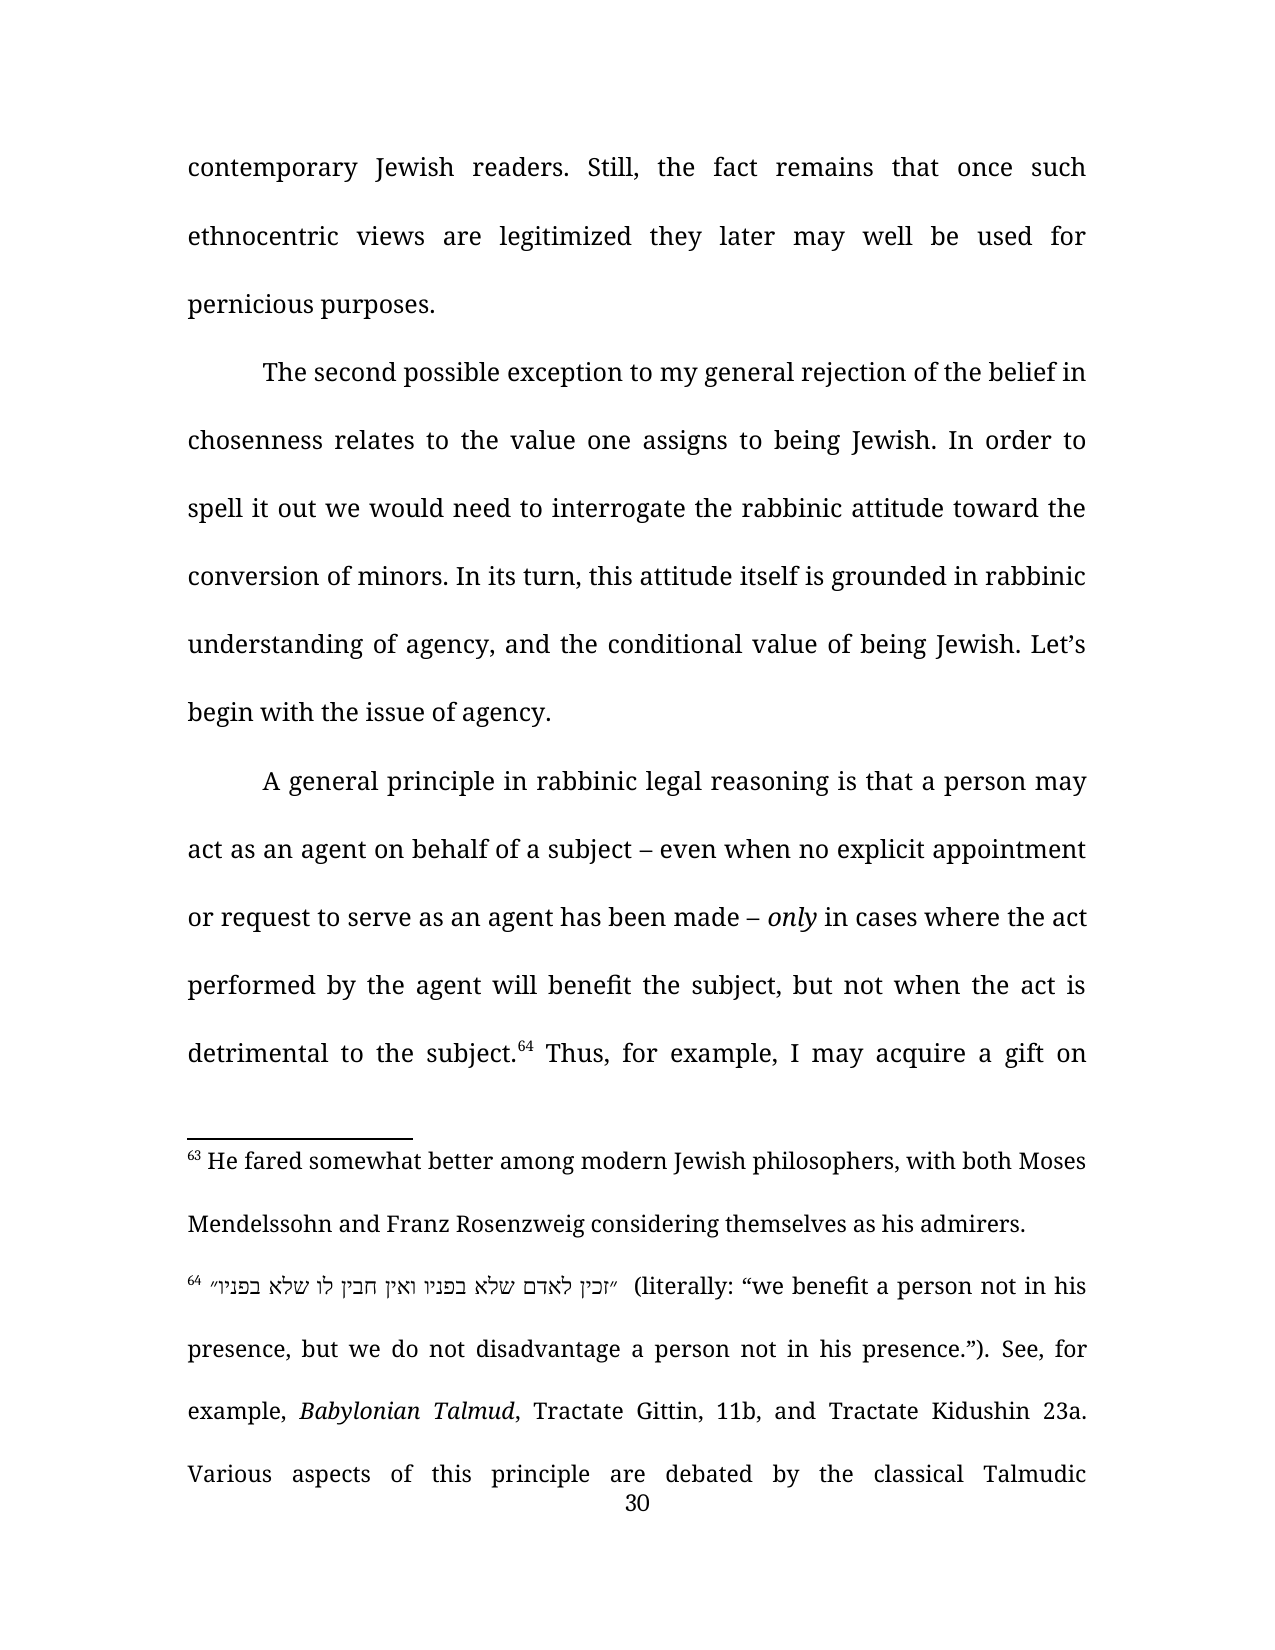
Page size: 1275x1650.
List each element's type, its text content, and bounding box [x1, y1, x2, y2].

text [187, 150, 1087, 320]
text A general principle in rabbinic legal reasoning is that a person may act as an agent on behalf of a subject – even when no explicit appointment or request to serve as an agent has been made – only in cases where the act performed by the agent will benefit the subject, but not when the act is detrimental to the subject. Thus, for example, I may acquire a gift on behalf of Reuben – even without getting Reuben’s explicit permission – but obviously, I may not acquire a debt on behalf of Reuben without his explicit request. [187, 763, 1087, 1070]
text The second possible exception to my general rejection of the belief in chosenness relates to the value one assigns to being Jewish. In order to spell it out we would need to interrogate the rabbinic attitude toward the conversion of minors. In its turn, this attitude itself is grounded in rabbinic understanding of agency, and the conditional value of being Jewish. Let’s begin with the issue of agency. [187, 354, 1087, 729]
